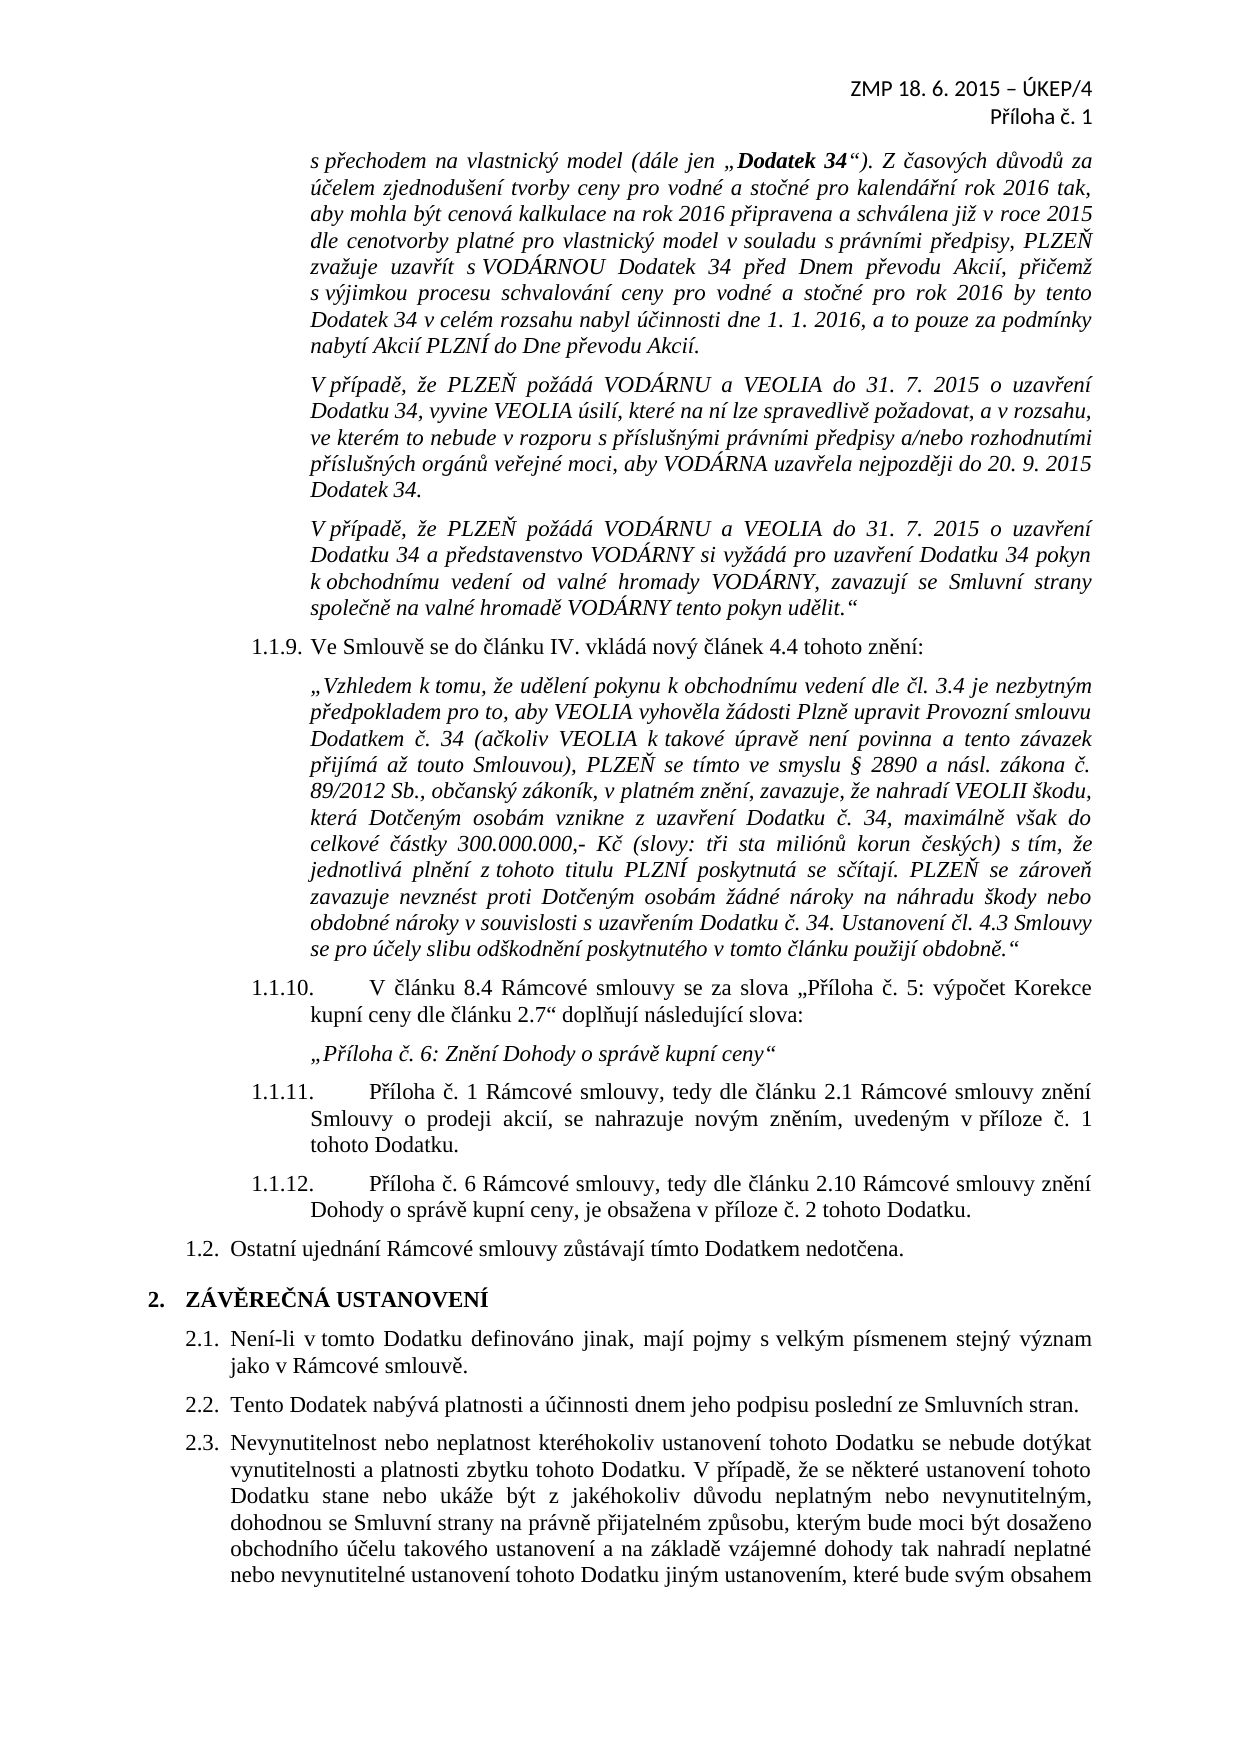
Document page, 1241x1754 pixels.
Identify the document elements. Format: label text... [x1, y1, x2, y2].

list Příloha č. 1 Rámcové smlouvy, tedy dle článku 2.1 Rámcové smlouvy znění Smlouvy o prodeji akcií, se nahrazuje novým zněním, uvedeným v příloze č. 1 tohoto Dodatku. [251, 1078, 1093, 1157]
list „Příloha č. 6: Znění Dohody o správě kupní ceny“ [310, 1039, 1093, 1066]
list V případě, že PLZEŇ požádá VODÁRNU a VEOLIA do 31. 7. 2015 o uzavření Dodatku 34 a představenstvo VODÁRNY si vyžádá pro uzavření Dodatku 34 pokyn k obchodnímu vedení od valné hromady VODÁRNY, zavazují se Smluvní strany společně na valné hromadě VODÁRNY tento pokyn udělit.“ [310, 515, 1093, 621]
list ZÁVĚREČNÁ USTANOVENÍ [148, 1287, 1093, 1313]
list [185, 1429, 1093, 1588]
list V článku 8.4 Rámcové smlouvy se za slova „Příloha č. 5: výpočet Korekce kupní ceny dle článku 2.7“ doplňují následující slova: [251, 974, 1093, 1027]
list Ve Smlouvě se do článku IV. vkládá nový článek 4.4 tohoto znění: [251, 633, 1093, 659]
list Není-li v tomto Dodatku definováno jinak, mají pojmy s velkým písmenem stejný význam jako v Rámcové smlouvě. [185, 1325, 1093, 1378]
list „Vzhledem k tomu, že udělení pokynu k obchodnímu vedení dle čl. 3.4 je nezbytným předpokladem pro to, aby VEOLIA vyhověla žádosti Plzně upravit Provozní smlouvu Dodatkem č. 34 (ačkoliv VEOLIA k takové úpravě není povinna a tento závazek přijímá až touto Smlouvou), PLZEŇ se tímto ve smyslu § 2890 a násl. zákona č. 89/2012 Sb., občanský zákoník, v platném znění, zavazuje, že nahradí VEOLII škodu, která Dotčeným osobám vznikne z uzavření Dodatku č. 34, maximálně však do celkové částky 300.000.000,- Kč (slovy: tři sta miliónů korun českých) s tím, že jednotlivá plnění z tohoto titulu PLZNÍ poskytnutá se sčítají. PLZEŇ se zároveň zavazuje nevznést proti Dotčeným osobám žádné nároky na náhradu škody nebo obdobné nároky v souvislosti s uzavřením Dodatku č. 34. Ustanovení čl. 4.3 Smlouvy se pro účely slibu odškodnění poskytnutého v tomto článku použijí obdobně.“ [310, 672, 1093, 962]
list Příloha č. 6 Rámcové smlouvy, tedy dle článku 2.10 Rámcové smlouvy znění Dohody o správě kupní ceny, je obsažena v příloze č. 2 tohoto Dodatku. [251, 1170, 1093, 1223]
list Tento Dodatek nabývá platnosti a účinnosti dnem jeho podpisu poslední ze Smluvních stran. [185, 1391, 1093, 1417]
list V případě, že PLZEŇ požádá VODÁRNU a VEOLIA do 31. 7. 2015 o uzavření Dodatku 34, vyvine VEOLIA úsilí, které na ní lze spravedlivě požadovat, a v rozsahu, ve kterém to nebude v rozporu s příslušnými právními předpisy a/nebo rozhodnutími příslušných orgánů veřejné moci, aby VODÁRNA uzavřela nejpozději do 20. 9. 2015 Dodatek 34. [310, 371, 1093, 503]
list Ostatní ujednání Rámcové smlouvy zůstávají tímto Dodatkem nedotčena. [185, 1235, 1093, 1262]
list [310, 148, 1093, 358]
